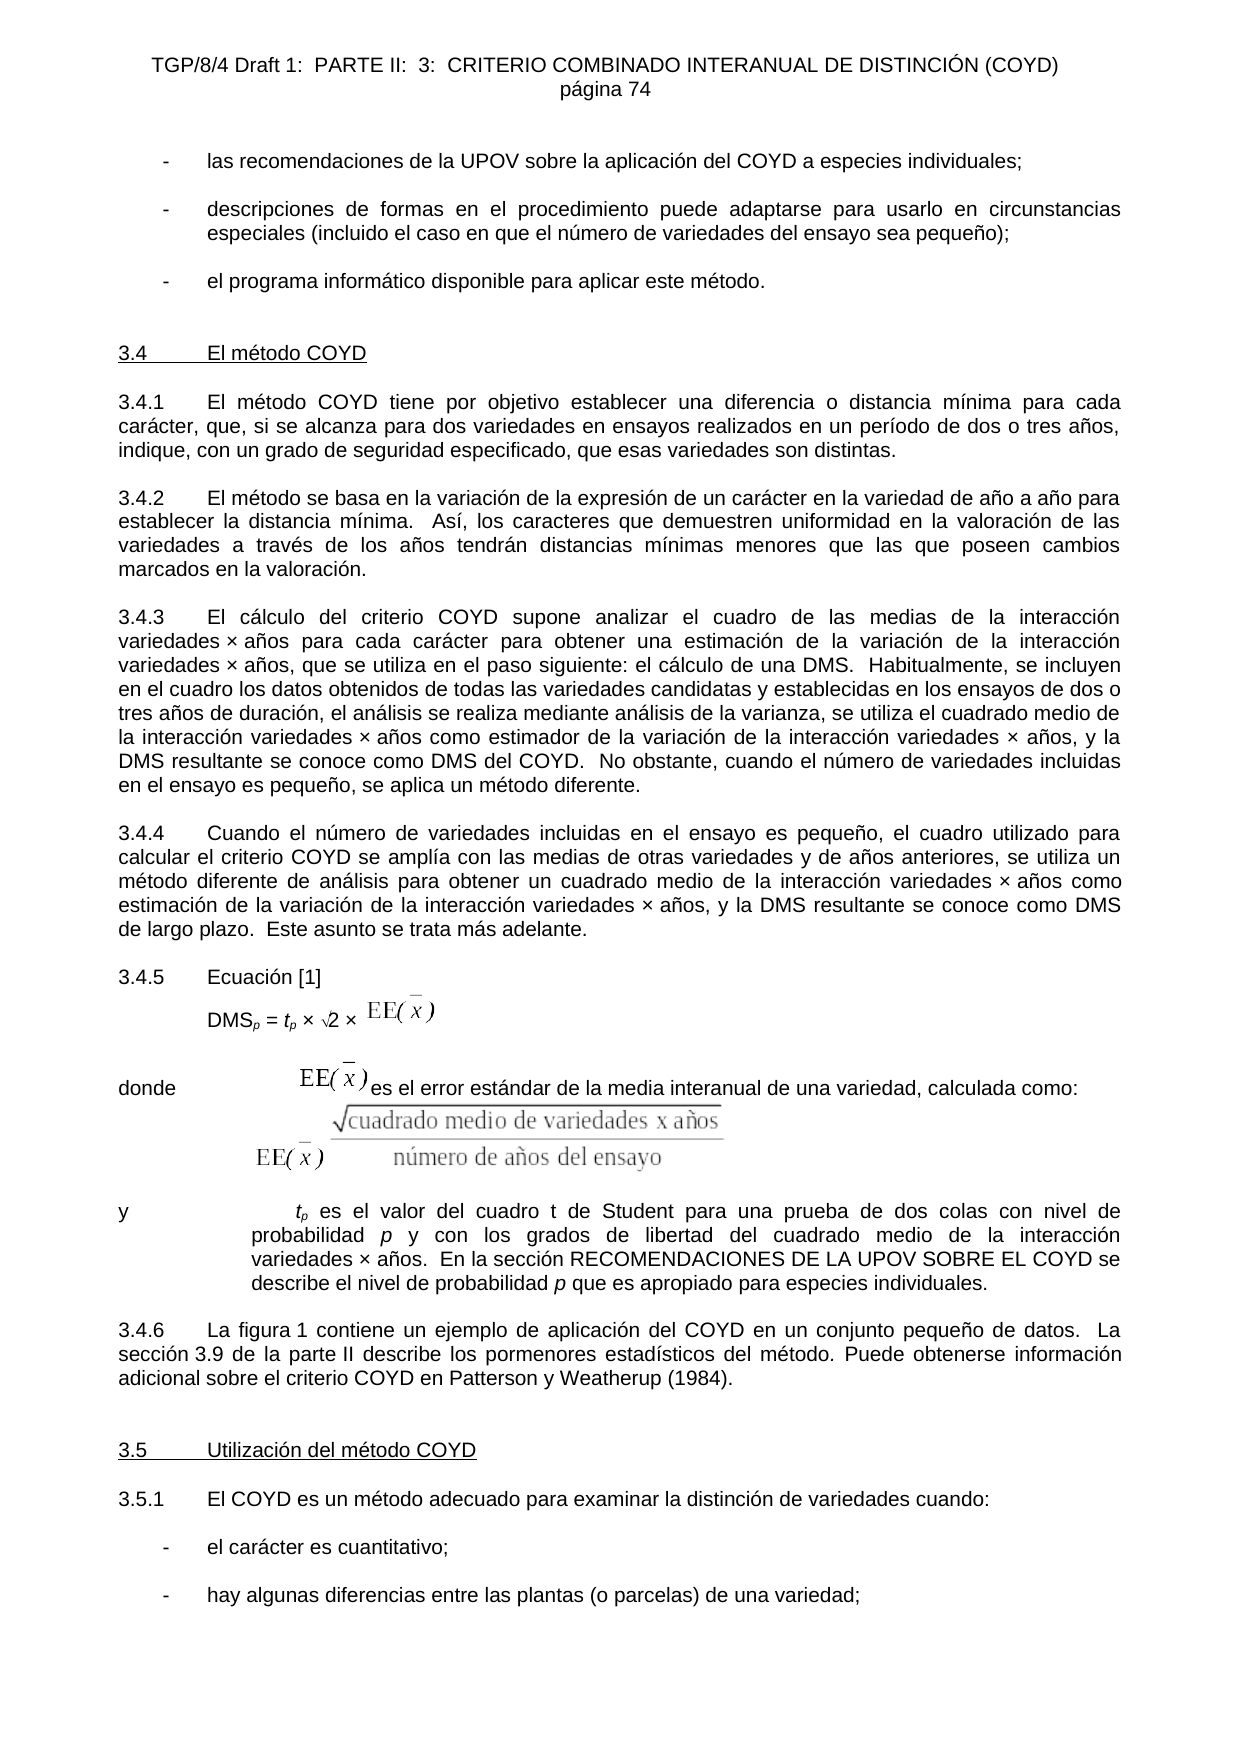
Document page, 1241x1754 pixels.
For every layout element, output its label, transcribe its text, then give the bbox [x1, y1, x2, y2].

text DMSp = tp × 2 × [118, 988, 1122, 1032]
list el programa informático disponible para aplicar este método. [162, 269, 1122, 293]
text 3.4.4 Cuando el número de variedades incluidas en el ensayo es pequeño, el cuadro utilizado para calcular el criterio COYD se amplía con las medias de otras variedades y de años anteriores, se utiliza un método diferente de análisis para obtener un cuadrado medio de la interacción variedades × años como estimación de la variación de la interacción variedades × años, y la DMS resultante se conoce como DMS de largo plazo. Este asunto se trata más adelante. [118, 821, 1122, 941]
list el carácter es cuantitativo; [162, 1535, 1122, 1559]
text donde es el error estándar de la media interanual de una variedad, calculada como: [118, 1056, 1122, 1099]
text y tp es el valor del cuadro t de Student para una prueba de dos colas con nivel de probabilidad p y con los grados de libertad del cuadrado medio de la interacción variedades × años. En la sección RECOMENDACIONES DE LA UPOV SOBRE EL COYD se describe el nivel de probabilidad p que es apropiado para especies individuales. [118, 1198, 1122, 1294]
text 3.4.5 Ecuación [1] [118, 964, 1122, 988]
subtitle 3.5 Utilización del método COYD [118, 1438, 1122, 1462]
text 3.4.2 El método se basa en la variación de la expresión de un carácter en la variedad de año a año para establecer la distancia mínima. Así, los caracteres que demuestren uniformidad en la valoración de las variedades a través de los años tendrán distancias mínimas menores que las que poseen cambios marcados en la valoración. [118, 485, 1122, 581]
list las recomendaciones de la UPOV sobre la aplicación del COYD a especies individuales; [162, 149, 1122, 173]
subtitle 3.4 El método COYD [118, 341, 1122, 364]
list hay algunas diferencias entre las plantas (o parcelas) de una variedad; [162, 1583, 1122, 1607]
text 3.4.6 La figura 1 contiene un ejemplo de aplicación del COYD en un conjunto pequeño de datos. La sección 3.9 de la parte II describe los pormenores estadísticos del método. Puede obtenerse información adicional sobre el criterio COYD en Patterson y Weatherup (1984). [118, 1318, 1122, 1390]
list descripciones de formas en el procedimiento puede adaptarse para usarlo en circunstancias especiales (incluido el caso en que el número de variedades del ensayo sea pequeño); [162, 197, 1122, 245]
text 3.4.1 El método COYD tiene por objetivo establecer una diferencia o distancia mínima para cada carácter, que, si se alcanza para dos variedades en ensayos realizados en un período de dos o tres años, indique, con un grado de seguridad especificado, que esas variedades son distintas. [118, 389, 1122, 461]
text 3.5.1 El COYD es un método adecuado para examinar la distinción de variedades cuando: [118, 1487, 1122, 1511]
text 3.4.3 El cálculo del criterio COYD supone analizar el cuadro de las medias de la interacción variedades × años para cada carácter para obtener una estimación de la variación de la interacción variedades × años, que se utiliza en el paso siguiente: el cálculo de una DMS. Habitualmente, se incluyen en el cuadro los datos obtenidos de todas las variedades candidatas y establecidas en los ensayos de dos o tres años de duración, el análisis se realiza mediante análisis de la varianza, se utiliza el cuadrado medio de la interacción variedades × años como estimador de la variación de la interacción variedades × años, y la DMS resultante se conoce como DMS del COYD. No obstante, cuando el número de variedades incluidas en el ensayo es pequeño, se aplica un método diferente. [118, 605, 1122, 797]
